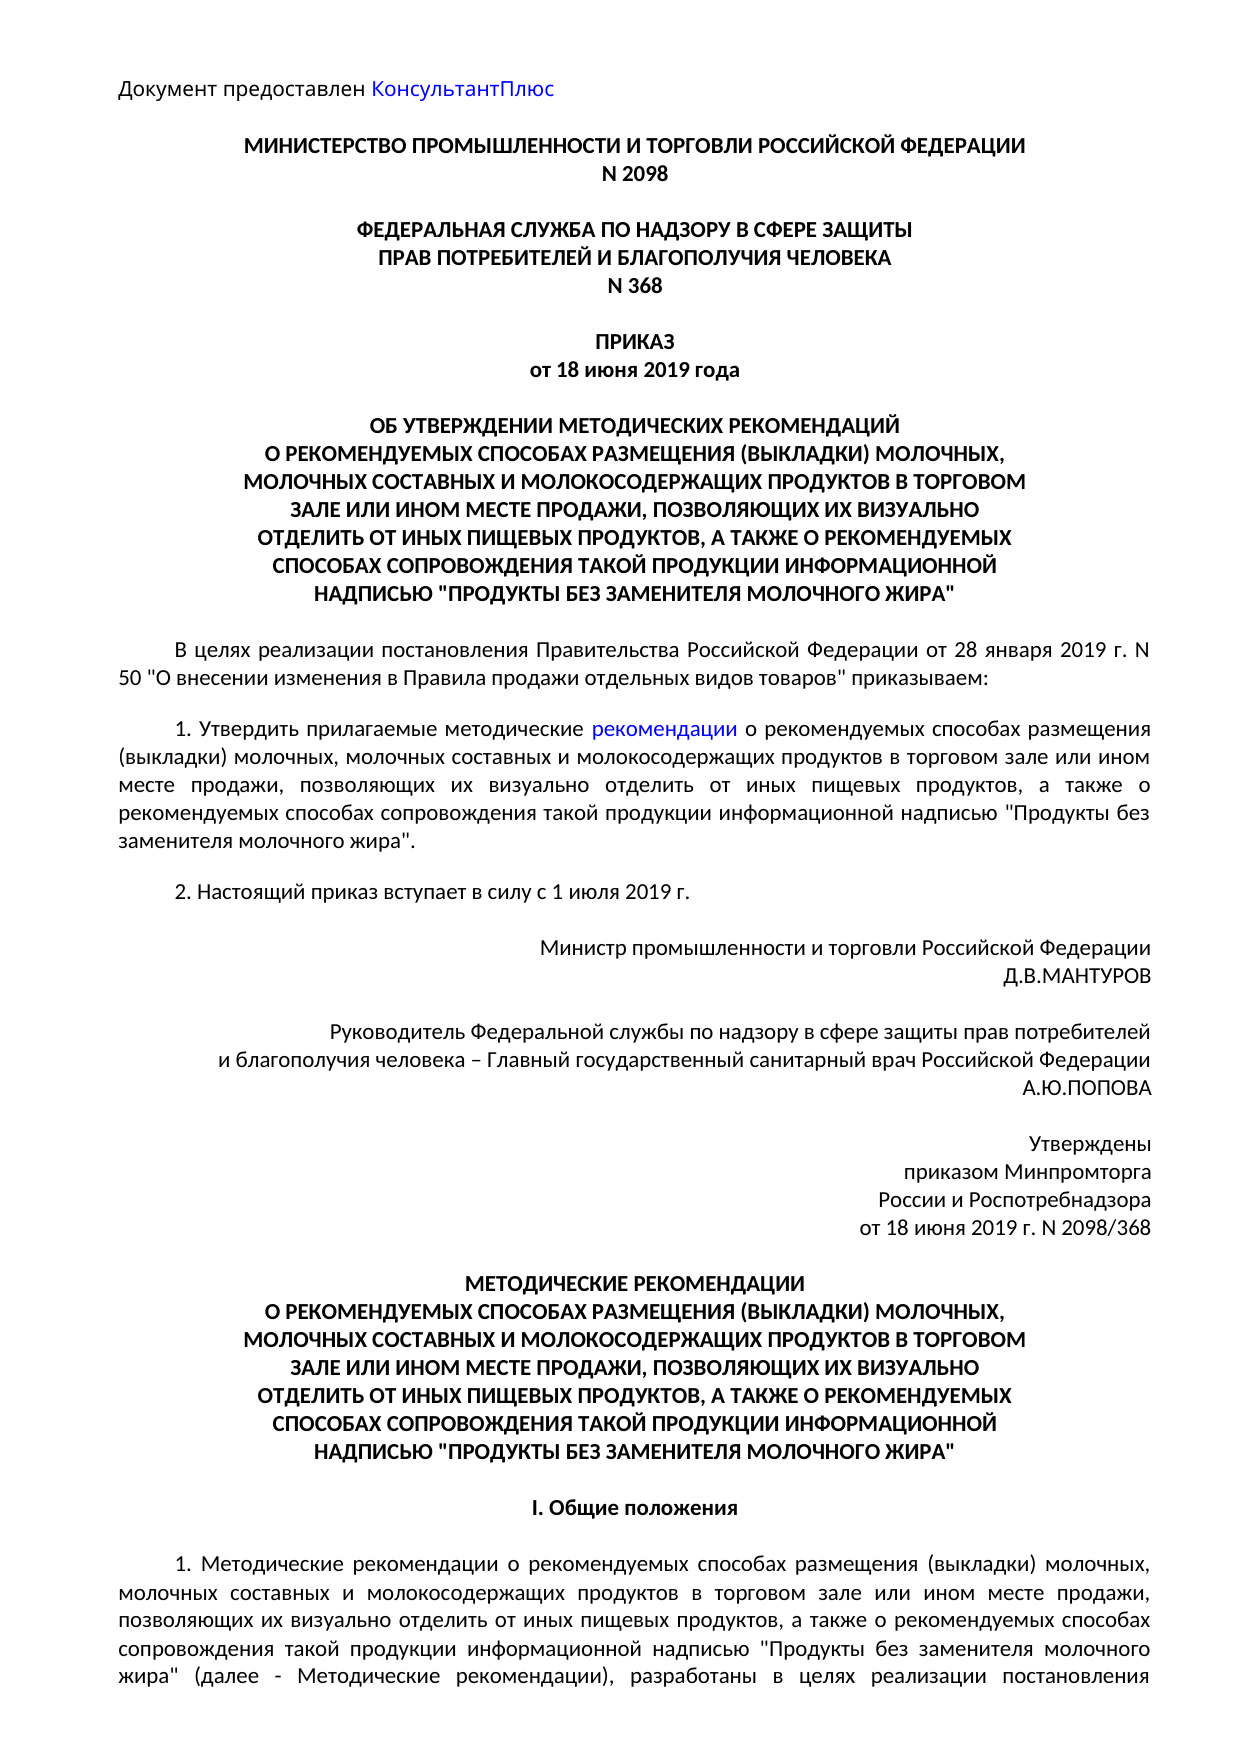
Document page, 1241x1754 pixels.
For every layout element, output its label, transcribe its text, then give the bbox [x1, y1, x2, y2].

text Д.В.МАНТУРОВ [118, 961, 1152, 989]
title N 368 [118, 271, 1152, 299]
title Документ предоставлен КонсультантПлюс [118, 74, 1152, 131]
text В целях реализации постановления Правительства Российской Федерации от 28 января 2019 г. N 50 "О внесении изменения в Правила продажи отдельных видов товаров" приказываем: [118, 635, 1152, 691]
title НАДПИСЬЮ "ПРОДУКТЫ БЕЗ ЗАМЕНИТЕЛЯ МОЛОЧНОГО ЖИРА" [118, 579, 1152, 607]
text Министр промышленности и торговли Российской Федерации [118, 933, 1152, 961]
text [118, 1549, 1152, 1690]
title ОБ УТВЕРЖДЕНИИ МЕТОДИЧЕСКИХ РЕКОМЕНДАЦИЙ [118, 411, 1152, 439]
text Руководитель Федеральной службы по надзору в сфере защиты прав потребителей [118, 1017, 1152, 1045]
title СПОСОБАХ СОПРОВОЖДЕНИЯ ТАКОЙ ПРОДУКЦИИ ИНФОРМАЦИОННОЙ [118, 1409, 1152, 1437]
title от 18 июня 2019 года [118, 355, 1152, 383]
title О РЕКОМЕНДУЕМЫХ СПОСОБАХ РАЗМЕЩЕНИЯ (ВЫКЛАДКИ) МОЛОЧНЫХ, [118, 1297, 1152, 1325]
title ОТДЕЛИТЬ ОТ ИНЫХ ПИЩЕВЫХ ПРОДУКТОВ, А ТАКЖЕ О РЕКОМЕНДУЕМЫХ [118, 1381, 1152, 1409]
title ПРИКАЗ [118, 327, 1152, 355]
title МОЛОЧНЫХ СОСТАВНЫХ И МОЛОКОСОДЕРЖАЩИХ ПРОДУКТОВ В ТОРГОВОМ [118, 1325, 1152, 1353]
title I. Общие положения [118, 1493, 1152, 1522]
text и благополучия человека – Главный государственный санитарный врач Российской Федерации [118, 1045, 1152, 1073]
title СПОСОБАХ СОПРОВОЖДЕНИЯ ТАКОЙ ПРОДУКЦИИ ИНФОРМАЦИОННОЙ [118, 551, 1152, 579]
text А.Ю.ПОПОВА [118, 1073, 1152, 1101]
text от 18 июня 2019 г. N 2098/368 [118, 1213, 1152, 1241]
title N 2098 [118, 159, 1152, 187]
title МИНИСТЕРСТВО ПРОМЫШЛЕННОСТИ И ТОРГОВЛИ РОССИЙСКОЙ ФЕДЕРАЦИИ [118, 131, 1152, 159]
text Утверждены [118, 1129, 1152, 1157]
text приказом Минпромторга [118, 1157, 1152, 1185]
title ЗАЛЕ ИЛИ ИНОМ МЕСТЕ ПРОДАЖИ, ПОЗВОЛЯЮЩИХ ИХ ВИЗУАЛЬНО [118, 495, 1152, 523]
title О РЕКОМЕНДУЕМЫХ СПОСОБАХ РАЗМЕЩЕНИЯ (ВЫКЛАДКИ) МОЛОЧНЫХ, [118, 439, 1152, 467]
title ОТДЕЛИТЬ ОТ ИНЫХ ПИЩЕВЫХ ПРОДУКТОВ, А ТАКЖЕ О РЕКОМЕНДУЕМЫХ [118, 523, 1152, 551]
title МОЛОЧНЫХ СОСТАВНЫХ И МОЛОКОСОДЕРЖАЩИХ ПРОДУКТОВ В ТОРГОВОМ [118, 467, 1152, 495]
text 2. Настоящий приказ вступает в силу с 1 июля 2019 г. [118, 877, 1152, 905]
title ФЕДЕРАЛЬНАЯ СЛУЖБА ПО НАДЗОРУ В СФЕРЕ ЗАЩИТЫ [118, 215, 1152, 243]
title МЕТОДИЧЕСКИЕ РЕКОМЕНДАЦИИ [118, 1269, 1152, 1297]
text России и Роспотребнадзора [118, 1185, 1152, 1213]
title ЗАЛЕ ИЛИ ИНОМ МЕСТЕ ПРОДАЖИ, ПОЗВОЛЯЮЩИХ ИХ ВИЗУАЛЬНО [118, 1353, 1152, 1381]
title НАДПИСЬЮ "ПРОДУКТЫ БЕЗ ЗАМЕНИТЕЛЯ МОЛОЧНОГО ЖИРА" [118, 1437, 1152, 1466]
text 1. Утвердить прилагаемые методические рекомендации о рекомендуемых способах размещения (выкладки) молочных, молочных составных и молокосодержащих продуктов в торговом зале или ином месте продажи, позволяющих их визуально отделить от иных пищевых продуктов, а также о рекомендуемых способах сопровождения такой продукции информационной надписью "Продукты без заменителя молочного жира". [118, 714, 1152, 854]
title ПРАВ ПОТРЕБИТЕЛЕЙ И БЛАГОПОЛУЧИЯ ЧЕЛОВЕКА [118, 243, 1152, 271]
